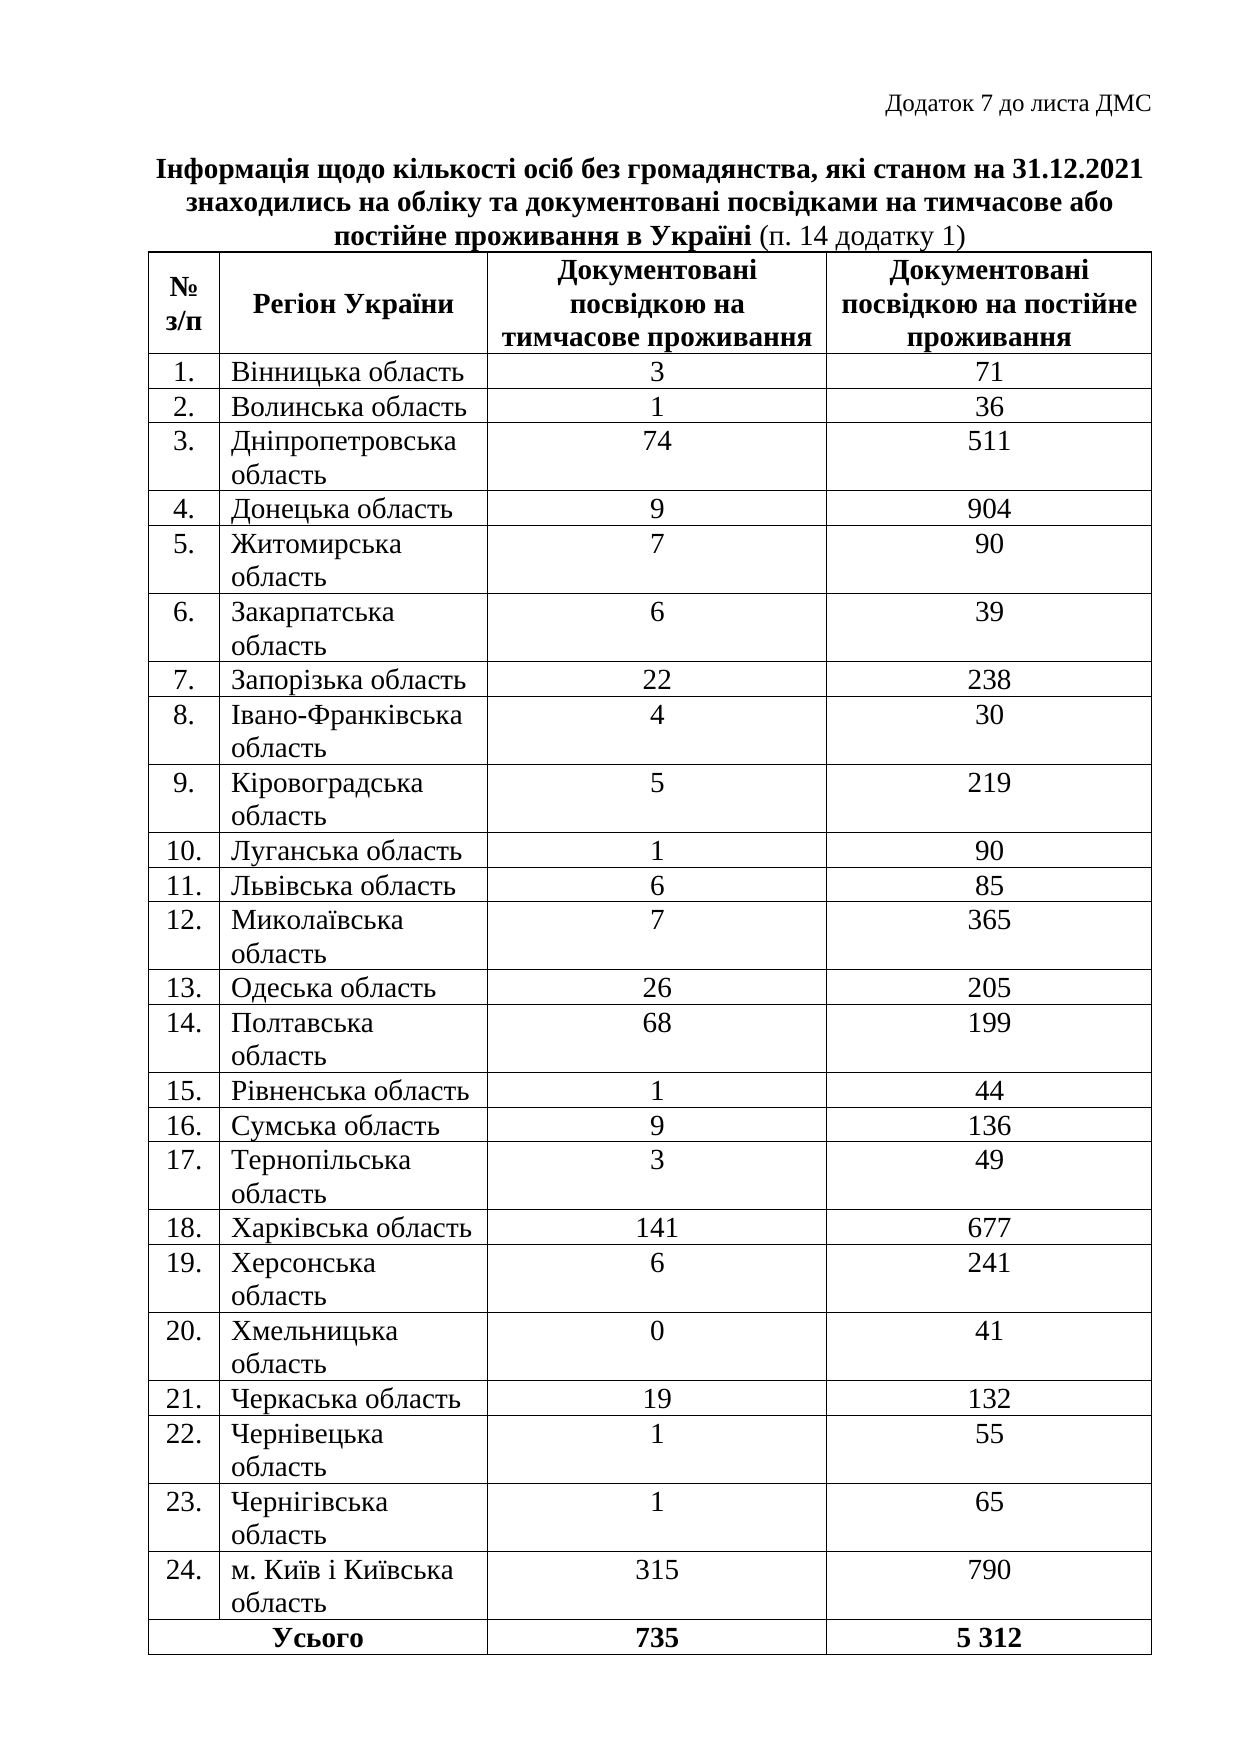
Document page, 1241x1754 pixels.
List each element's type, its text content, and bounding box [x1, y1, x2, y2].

table_cell 6 [488, 868, 826, 901]
table_header Регіон України [220, 253, 487, 353]
table_cell Івано-Франківська область [220, 697, 487, 764]
table_cell 9. [149, 765, 219, 832]
table_cell 74 [488, 423, 826, 490]
table_cell 1 [488, 833, 826, 867]
table_cell 20. [149, 1313, 219, 1380]
table_cell 4 [488, 697, 826, 764]
table_cell 315 [488, 1552, 826, 1619]
table_cell 199 [827, 1005, 1151, 1072]
table_cell 7 [488, 526, 826, 593]
table_cell 15. [149, 1073, 219, 1107]
table_cell 23. [149, 1484, 219, 1551]
table_cell 9 [488, 1108, 826, 1141]
table_cell 904 [827, 491, 1151, 525]
table_cell Луганська область [220, 833, 487, 867]
table_cell 1. [149, 354, 219, 388]
table_cell 19. [149, 1245, 219, 1312]
table_cell 68 [488, 1005, 826, 1072]
table_cell 39 [827, 594, 1151, 661]
table_cell Одеська область [220, 970, 487, 1004]
table_header Документовані посвідкою на тимчасове проживання [488, 253, 826, 353]
table_cell 1 [488, 1484, 826, 1551]
table_cell 790 [827, 1552, 1151, 1619]
table_cell 5 [488, 765, 826, 832]
table_cell 71 [827, 354, 1151, 388]
table_cell 3 [488, 1142, 826, 1209]
table_cell 5. [149, 526, 219, 593]
table_cell 36 [827, 389, 1151, 422]
table_cell Сумська область [220, 1108, 487, 1141]
text Додаток 7 до листа ДМС [148, 88, 1152, 117]
table_cell Черкаська область [220, 1381, 487, 1415]
table_cell 49 [827, 1142, 1151, 1209]
table_cell 4. [149, 491, 219, 525]
table_cell 6. [149, 594, 219, 661]
table_cell 0 [488, 1313, 826, 1380]
table_cell 41 [827, 1313, 1151, 1380]
table_cell 365 [827, 902, 1151, 969]
table_cell Львівська область [220, 868, 487, 901]
table_cell 65 [827, 1484, 1151, 1551]
table_cell 2. [149, 389, 219, 422]
table_cell м. Київ і Київська область [220, 1552, 487, 1619]
table_cell 7 [488, 902, 826, 969]
table_cell 11. [149, 868, 219, 901]
table_cell 22 [488, 662, 826, 696]
table_cell Закарпатська область [220, 594, 487, 661]
table_cell Житомирська область [220, 526, 487, 593]
table_cell 22. [149, 1416, 219, 1483]
table_cell 735 [488, 1620, 826, 1654]
table_cell 241 [827, 1245, 1151, 1312]
table_cell 12. [149, 902, 219, 969]
text Інформація щодо кількості осіб без громадянства, які станом на 31.12.2021 знаходились на обліку та документовані посвідками на тимчасове або постійне проживання в Україні (п. 14 додатку 1) [148, 151, 1152, 251]
table_cell 6 [488, 594, 826, 661]
table_cell Усього [149, 1620, 487, 1654]
table_cell 26 [488, 970, 826, 1004]
table_cell 238 [827, 662, 1151, 696]
table_cell 85 [827, 868, 1151, 901]
table_cell Вінницька область [220, 354, 487, 388]
table_cell 10. [149, 833, 219, 867]
table_cell 16. [149, 1108, 219, 1141]
table_cell 205 [827, 970, 1151, 1004]
table_cell 141 [488, 1210, 826, 1244]
table_cell 677 [827, 1210, 1151, 1244]
table_cell Донецька область [220, 491, 487, 525]
table_cell Хмельницька область [220, 1313, 487, 1380]
table_cell 7. [149, 662, 219, 696]
table_cell 132 [827, 1381, 1151, 1415]
table_cell 511 [827, 423, 1151, 490]
table_cell Херсонська область [220, 1245, 487, 1312]
table_cell Миколаївська область [220, 902, 487, 969]
table_cell 90 [827, 526, 1151, 593]
table_cell 6 [488, 1245, 826, 1312]
table_cell Чернівецька область [220, 1416, 487, 1483]
table_cell 136 [827, 1108, 1151, 1141]
table_cell 1 [488, 1416, 826, 1483]
table_cell Запорізька область [220, 662, 487, 696]
table_cell 13. [149, 970, 219, 1004]
table_cell 21. [149, 1381, 219, 1415]
table_cell 14. [149, 1005, 219, 1072]
table_cell Полтавська область [220, 1005, 487, 1072]
table_cell Чернігівська область [220, 1484, 487, 1551]
table_cell Тернопільська область [220, 1142, 487, 1209]
table_cell 3 [488, 354, 826, 388]
table_cell 8. [149, 697, 219, 764]
table_header Документовані посвідкою на постійне проживання [827, 253, 1151, 353]
table_cell 24. [149, 1552, 219, 1619]
table_cell 19 [488, 1381, 826, 1415]
table_cell 1 [488, 1073, 826, 1107]
table_cell Волинська область [220, 389, 487, 422]
table_cell 18. [149, 1210, 219, 1244]
table_cell 5 312 [827, 1620, 1151, 1654]
table_cell Дніпропетровська область [220, 423, 487, 490]
table_cell Харківська область [220, 1210, 487, 1244]
table_cell Кіровоградська область [220, 765, 487, 832]
table_cell 90 [827, 833, 1151, 867]
table_cell 1 [488, 389, 826, 422]
table_cell 30 [827, 697, 1151, 764]
table_header № з/п [149, 253, 219, 353]
table_cell 55 [827, 1416, 1151, 1483]
table_cell 17. [149, 1142, 219, 1209]
table_cell 219 [827, 765, 1151, 832]
table_cell 44 [827, 1073, 1151, 1107]
table_cell 9 [488, 491, 826, 525]
table_cell Рівненська область [220, 1073, 487, 1107]
table_cell 3. [149, 423, 219, 490]
